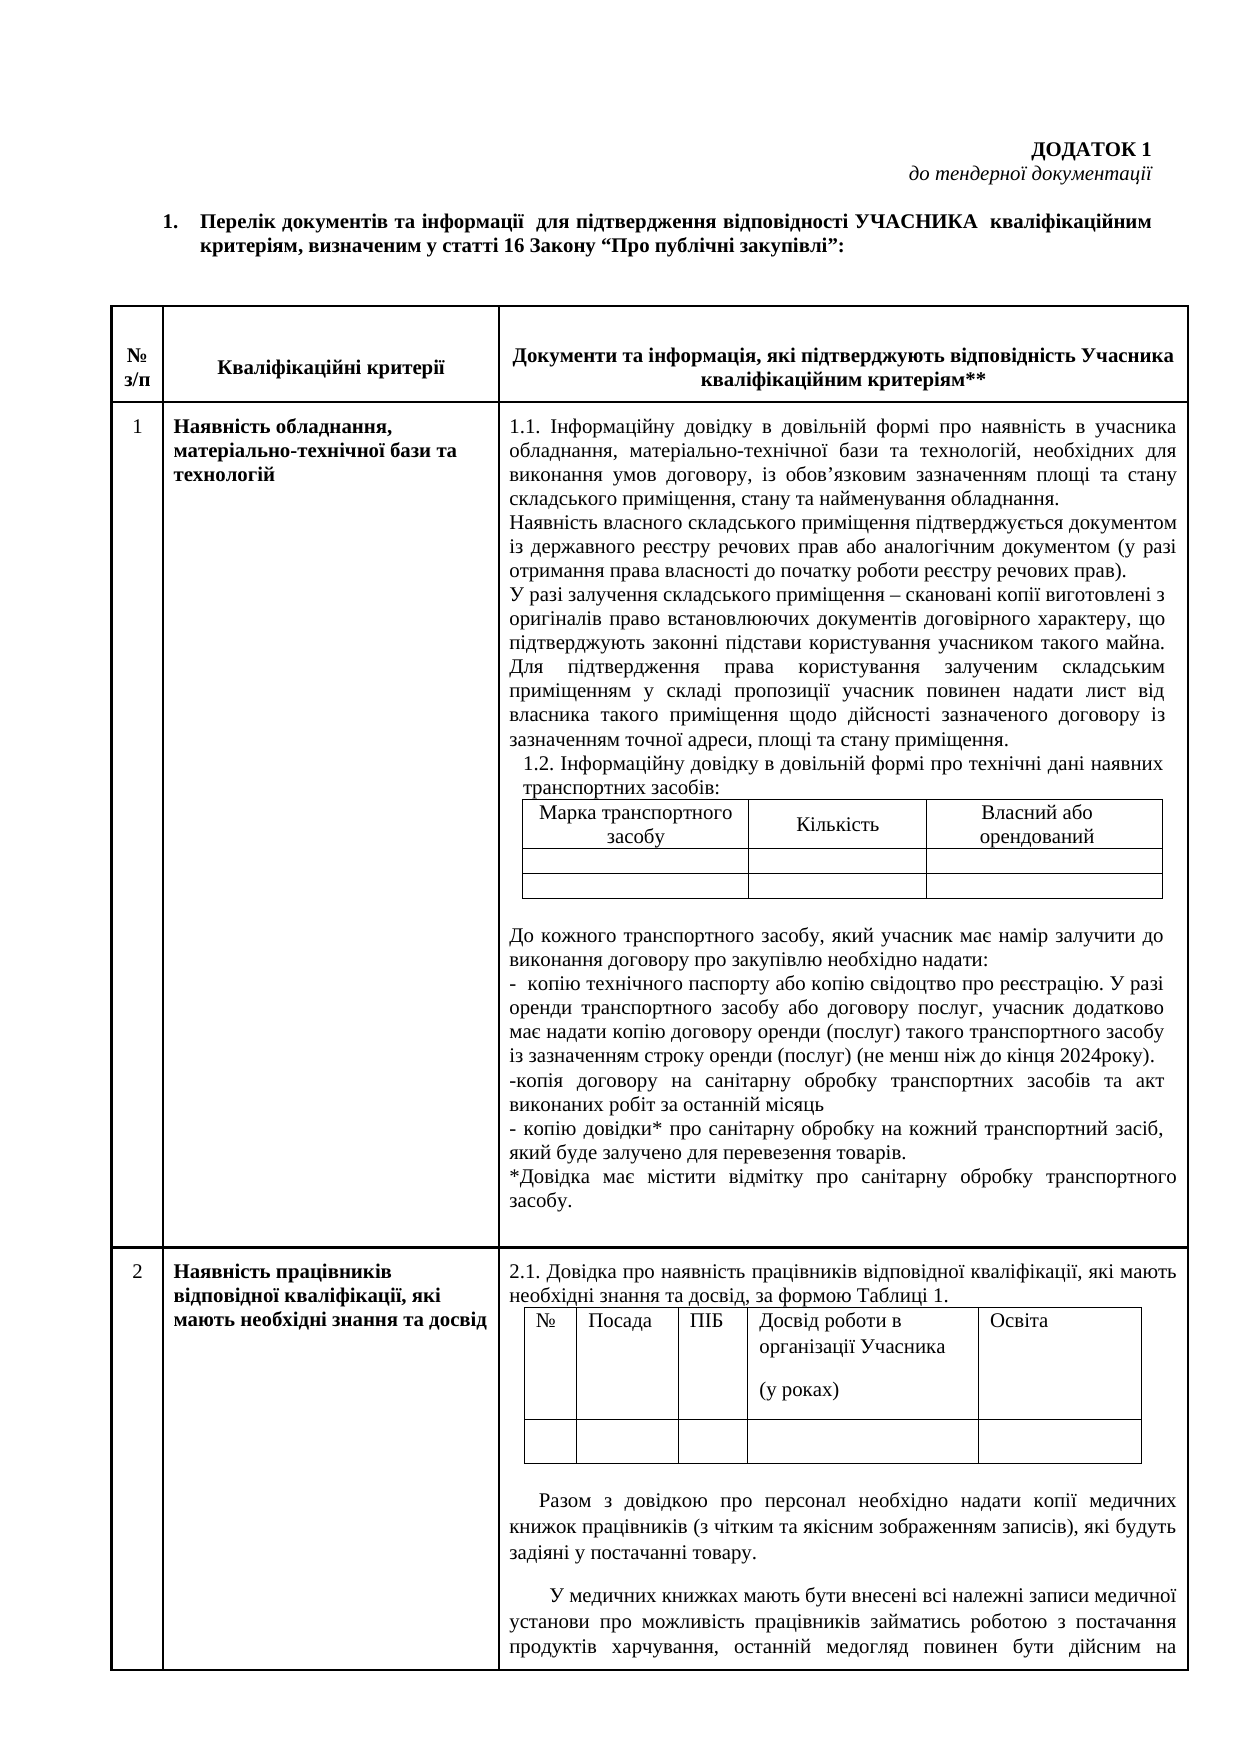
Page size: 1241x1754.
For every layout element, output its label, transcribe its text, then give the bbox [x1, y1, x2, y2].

text до тендерної документації [737, 161, 1152, 185]
table_cell 1 [113, 403, 162, 1246]
table_header № з/п [113, 307, 162, 401]
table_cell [164, 1249, 498, 1669]
table_cell 2 [113, 1249, 162, 1669]
table_header Кваліфікаційні критерії [164, 307, 498, 401]
text ДОДАТОК 1 [737, 137, 1152, 161]
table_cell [500, 1249, 1187, 1669]
table_cell Наявність обладнання, матеріально-технічної бази та технологій [164, 403, 498, 1246]
table_header Документи та інформація, які підтверджують відповідність Учасника кваліфікаційним критеріям** [500, 307, 1187, 401]
list Перелік документів та інформації для підтвердження відповідності УЧАСНИКА кваліфікаційним критеріям, визначеним у статті 16 Закону “Про публічні закупівлі”: [162, 209, 1152, 257]
table_cell 1.1. Інформаційну довідку в довільній формі про наявність в учасника обладнання, матеріально-технічної бази та технологій, необхідних для виконання умов договору, із обов’язковим зазначенням площі та стану складського приміщення, стану та найменування обладнання. Наявність власного складського приміщення підтверджується документом із державного реєстру речових прав або аналогічним документом (у разі отримання права власності до початку роботи реєстру речових прав). У разі залучення складського приміщення – скановані копії виготовлені з оригіналів право встановлюючих документів договірного характеру, що підтверджують законні підстави користування учасником такого майна. Для підтвердження права користування залученим складським приміщенням у складі пропозиції учасник повинен надати лист від власника такого приміщення щодо дійсності зазначеного договору із зазначенням точної адреси, площі та стану приміщення. 1.2. Інформаційну довідку в довільній формі про технічні дані наявних транспортних засобів: До кожного транспортного засобу, який учасник має намір залучити до виконання договору про закупівлю необхідно надати: - копію технічного паспорту або копію свідоцтво про реєстрацію. У разі оренди транспортного засобу або договору послуг, учасник додатково має надати копію договору оренди (послуг) такого транспортного засобу із зазначенням строку оренди (послуг) (не менш ніж до кінця 2024року). -копія договору на санітарну обробку транспортних засобів та акт виконаних робіт за останній місяць - копію довідки* про санітарну обробку на кожний транспортний засіб, який буде залучено для перевезення товарів. *Довідка має містити відмітку про санітарну обробку транспортного засобу. [500, 403, 1187, 1246]
